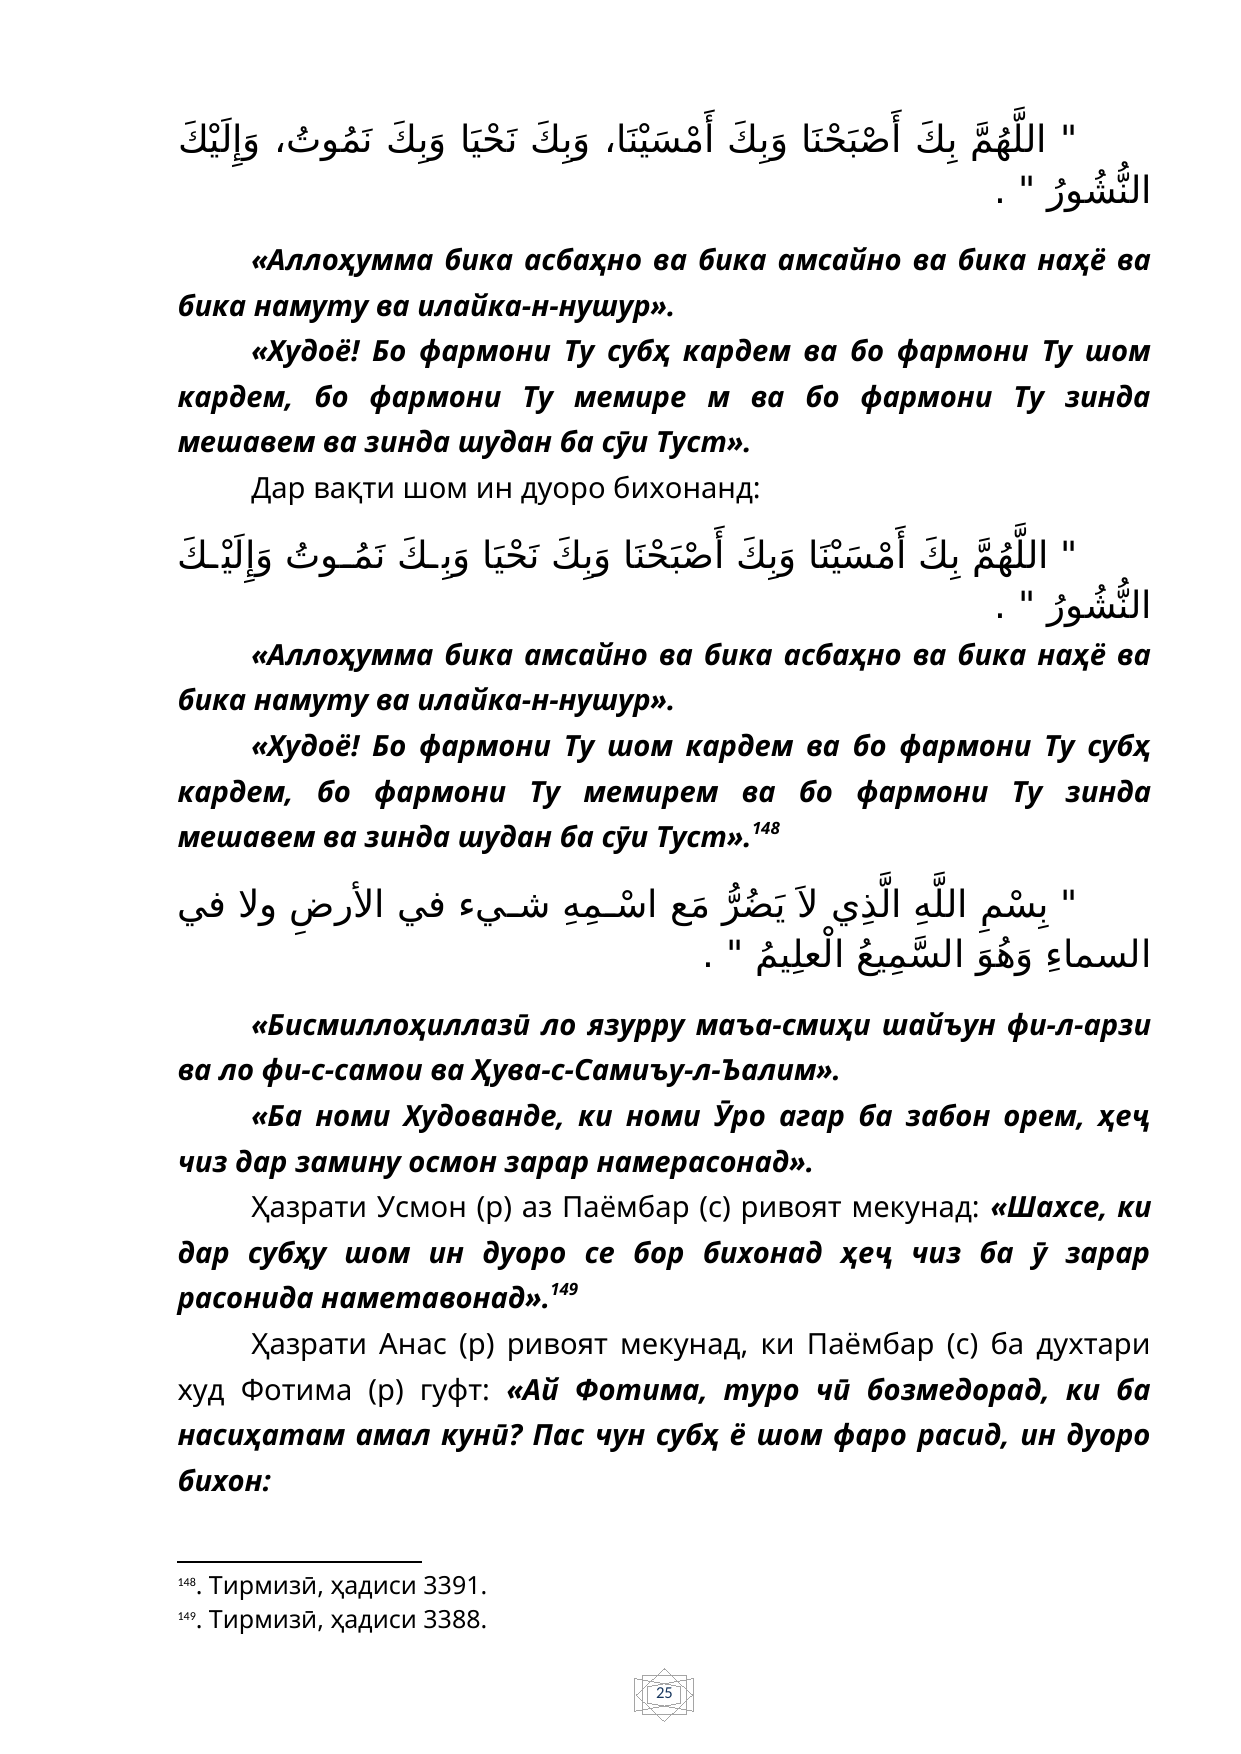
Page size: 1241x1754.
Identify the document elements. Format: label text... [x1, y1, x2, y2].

text " بِسْمِ اللَّهِ الَّذِي لاَ يَضُرُّ مَع اسْمِهِ شيء في الأرضِ ولا في السماءِ وَهُوَ السَّمِيعُ الْعلِيمُ " . [177, 883, 1152, 977]
text Ҳазрати Усмон (р) аз Паёмбар (с) ривоят мекунад: «Шахсе, ки дар субҳу шом ин дуоро се бор бихонад ҳеҷ чиз ба ӯ зарар расонида наметавонад». [177, 1186, 1152, 1317]
text Ҳазрати Анас (р) ривоят мекунад, ки Паёмбар (с) ба духтари худ Фотима (р) гуфт: «Ай Фотима, туро чӣ бозмедорад, ки ба насиҳатам амал кунӣ? Пас чун субҳ ё шом фаро расид, ин дуоро бихон: [177, 1323, 1152, 1500]
text «Бисмиллоҳиллазӣ ло язурру маъа-смиҳи шайъун фи-л-арзи ва ло фи-с-самои ва Ҳува-с-Самиъу-л-Ъалим». [177, 1004, 1152, 1089]
text «Худоё! Бо фармони Ту шом кардем ва бо фармони Ту субҳ кардем, бо фармони Ту мемирем ва бо фармони Ту зинда мешавем ва зинда шудан ба сӯи Туст». [177, 725, 1152, 856]
text «Аллоҳумма бика асбаҳно ва бика амсайно ва бика наҳё ва бика намуту ва илайка-н-нушур». [177, 239, 1152, 324]
text " اللَّهُمَّ بِكَ أَمْسَيْنَا وَبِكَ أَصْبَحْنَا وَبِكَ نَحْيَا وَبِكَ نَمُوتُ وَإِلَيْكَ النُّشُورُ " . [177, 534, 1152, 627]
text " اللَّهُمَّ بِكَ أَصْبَحْنَا وَبِكَ أَمْسَيْنَا، وَبِكَ نَحْيَا وَبِكَ نَمُوتُ، وَإِلَيْكَ النُّشُورُ " . [177, 118, 1152, 212]
text «Аллоҳумма бика амсайно ва бика асбаҳно ва бика наҳё ва бика намуту ва илайка-н-нушур». [177, 634, 1152, 719]
text «Худоё! Бо фармони Ту субҳ кардем ва бо фармони Ту шом кардем, бо фармони Ту мемире м ва бо фармони Ту зинда мешавем ва зинда шудан ба сӯи Туст». [177, 330, 1152, 461]
text Дар вақти шом ин дуоро бихонанд: [177, 467, 1152, 507]
text «Ба номи Худованде, ки номи Ӯро агар ба забон орем, ҳеҷ чиз дар замину осмон зарар намерасонад». [177, 1095, 1152, 1181]
